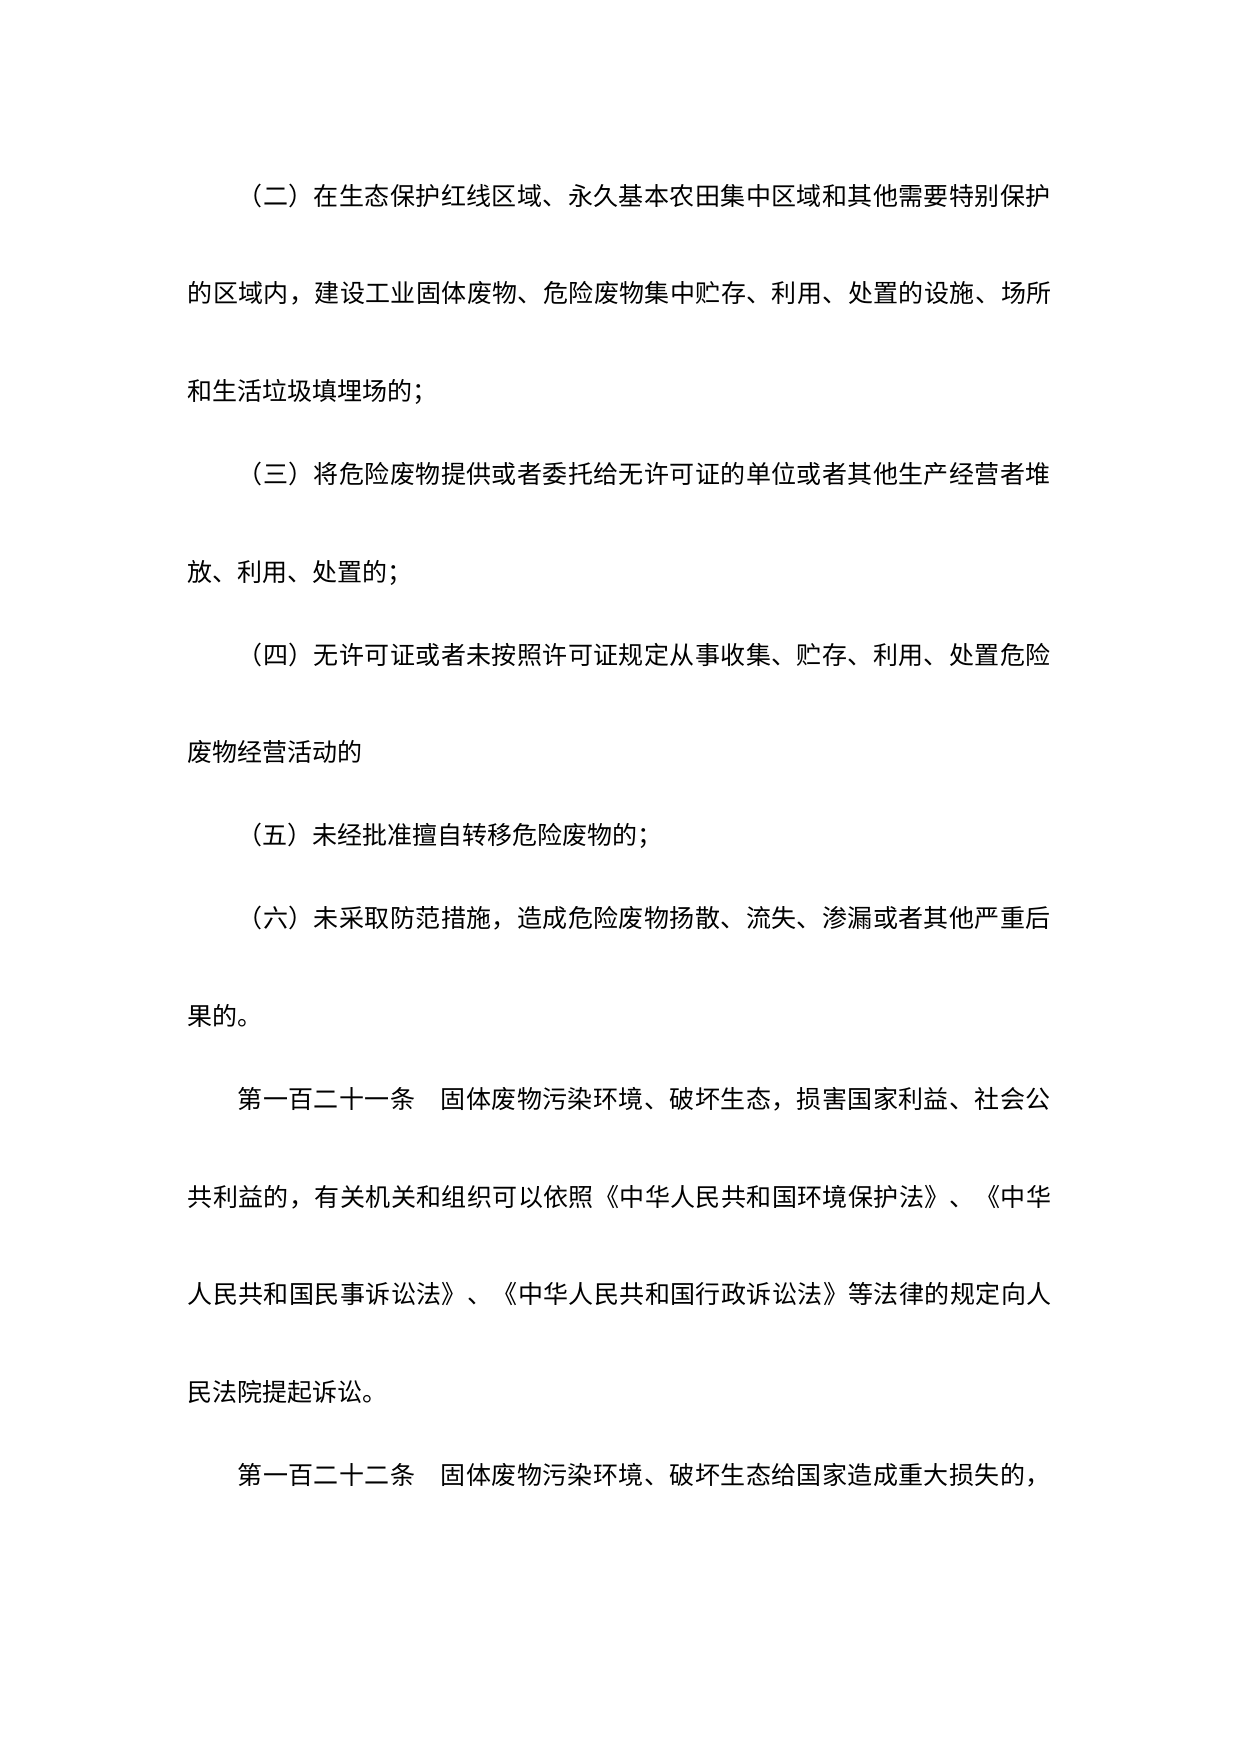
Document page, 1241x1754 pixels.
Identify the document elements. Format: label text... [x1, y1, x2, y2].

text （五）未经批准擅自转移危险废物的； [187, 801, 1053, 866]
text 第一百二十一条 固体废物污染环境、破坏生态，损害国家利益、社会公共利益的，有关机关和组织可以依照《中华人民共和国环境保护法》、《中华人民共和国民事诉讼法》、《中华人民共和国行政诉讼法》等法律的规定向人民法院提起诉讼。 [187, 1065, 1053, 1423]
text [187, 1441, 1053, 1506]
text （二）在生态保护红线区域、永久基本农田集中区域和其他需要特别保护的区域内，建设工业固体废物、危险废物集中贮存、利用、处置的设施、场所和生活垃圾填埋场的； [187, 162, 1053, 422]
text （三）将危险废物提供或者委托给无许可证的单位或者其他生产经营者堆放、利用、处置的； [187, 440, 1053, 603]
text （四）无许可证或者未按照许可证规定从事收集、贮存、利用、处置危险废物经营活动的 [187, 621, 1053, 783]
text （六）未采取防范措施，造成危险废物扬散、流失、渗漏或者其他严重后果的。 [187, 884, 1053, 1047]
